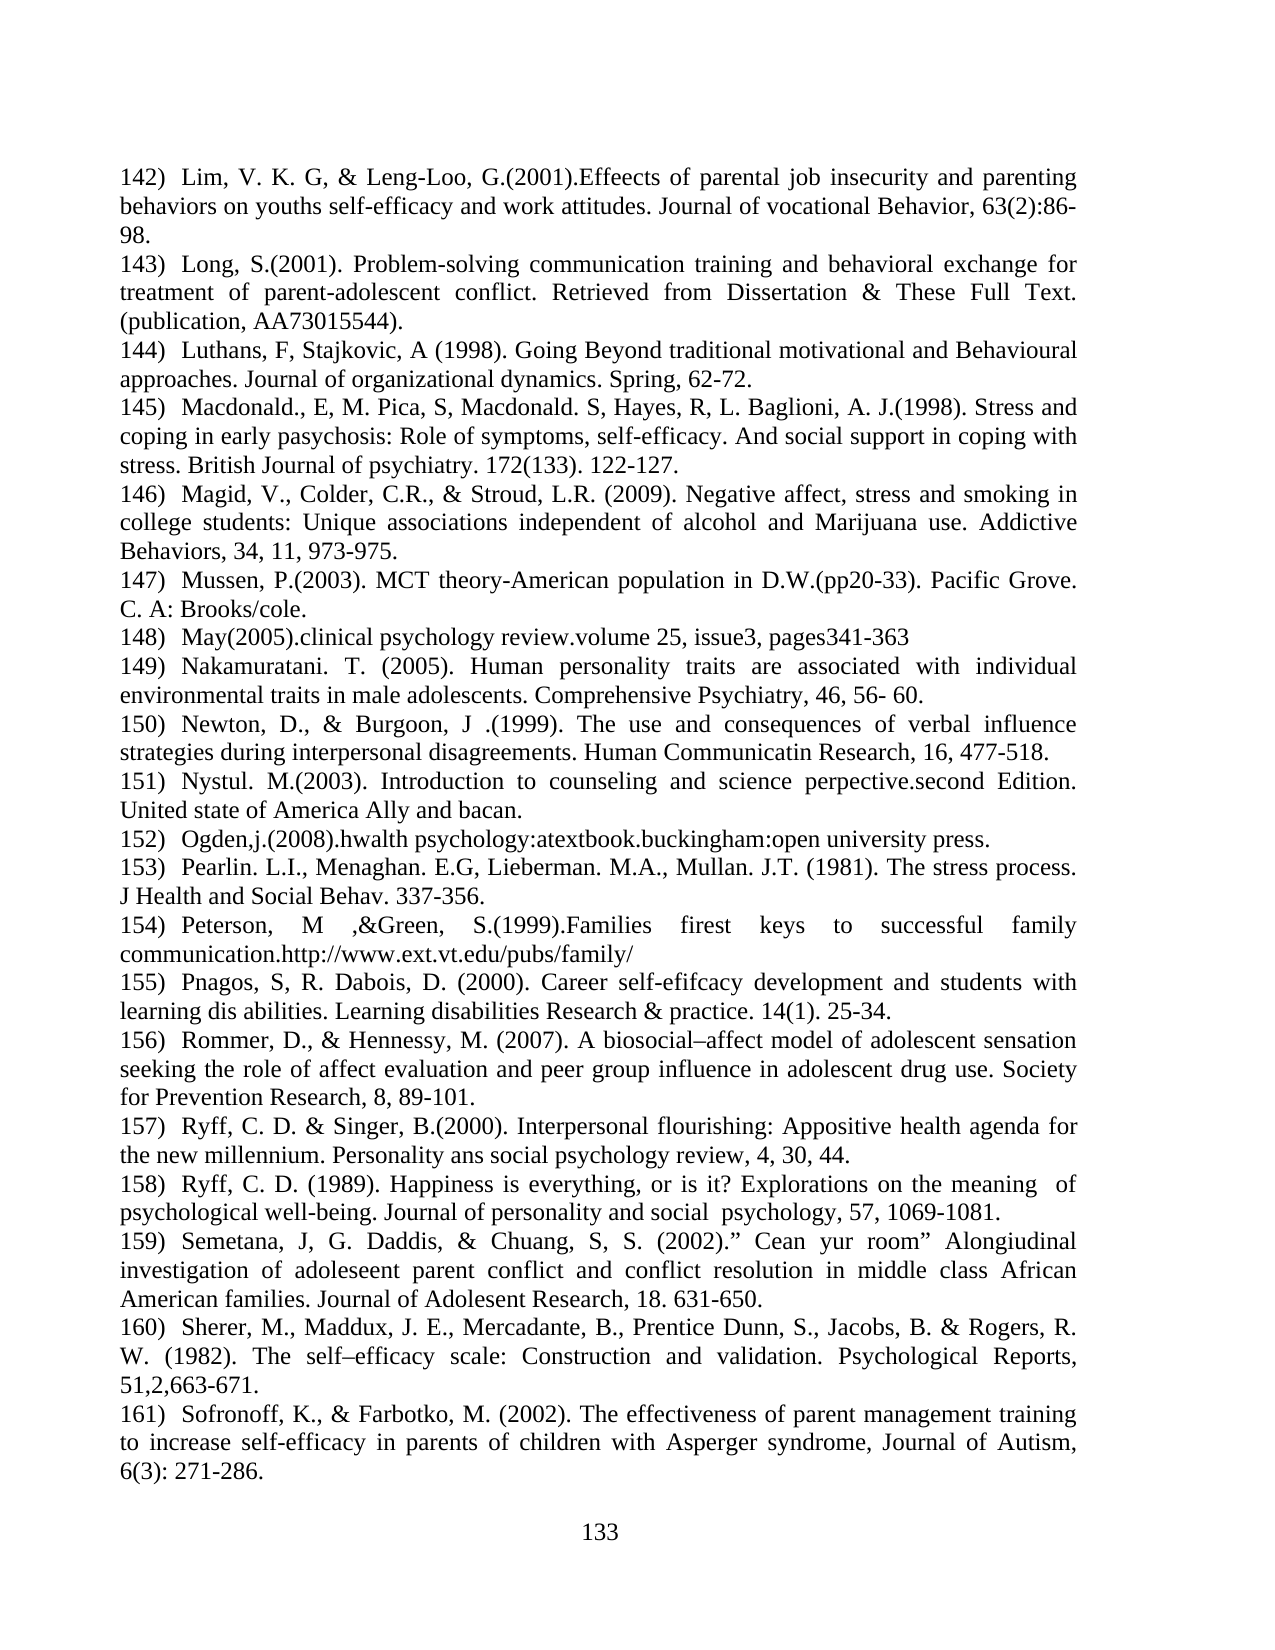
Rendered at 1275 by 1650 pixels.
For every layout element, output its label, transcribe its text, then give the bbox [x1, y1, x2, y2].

list May(2005).clinical psychology review.volume 25, issue3, pages341-363 [119, 622, 1078, 651]
list Magid, V., Colder, C.R., & Stroud, L.R. (2009). Negative affect, stress and smoking in college students: Unique associations independent of alcohol and Marijuana use. Addictive Behaviors, 34, 11, 973-975. [119, 479, 1078, 565]
list Mussen, P.(2003). MCT theory-American population in D.W.(pp20-33). Pacific Grove. C. A: Brooks/cole. [119, 565, 1078, 622]
list Ogden,j.(2008).hwalth psychology:atextbook.buckingham:open university press. [119, 824, 1078, 852]
list Macdonald., E, M. Pica, S, Macdonald. S, Hayes, R, L. Baglioni, A. J.(1998). Stress and coping in early pasychosis: Role of symptoms, self-efficacy. And social support in coping with stress. British Journal of psychiatry. 172(133). 122-127. [119, 392, 1078, 479]
list Ryff, C. D. (1989). Happiness is everything, or is it? Explorations on the meaning of psychological well-being. Journal of personality and social psychology, 57, 1069-1081. [119, 1169, 1078, 1226]
list Newton, D., & Burgoon, J .(1999). The use and consequences of verbal influence strategies during interpersonal disagreements. Human Communicatin Research, 16, 477-518. [119, 709, 1078, 766]
list Pearlin. L.I., Menaghan. E.G, Lieberman. M.A., Mullan. J.T. (1981). The stress process. J Health and Social Behav. 337-356. [119, 852, 1078, 910]
list Pnagos, S, R. Dabois, D. (2000). Career self-efifcacy development and students with learning dis abilities. Learning disabilities Research & practice. 14(1). 25-34. [119, 967, 1078, 1025]
list Nakamuratani. T. (2005). Human personality traits are associated with individual environmental traits in male adolescents. Comprehensive Psychiatry, 46, 56- 60. [119, 651, 1078, 709]
list Luthans, F, Stajkovic, A (1998). Going Beyond traditional motivational and Behavioural approaches. Journal of organizational dynamics. Spring, 62-72. [119, 335, 1078, 392]
list Peterson, M ,&Green, S.(1999).Families firest keys to successful family communication.http://www.ext.vt.edu/pubs/family/ [119, 910, 1078, 967]
list Lim, V. K. G, & Leng-Loo, G.(2001).Effeects of parental job insecurity and parenting behaviors on youths self-efficacy and work attitudes. Journal of vocational Behavior, 63(2):86-98. [119, 162, 1078, 249]
list Nystul. M.(2003). Introduction to counseling and science perpective.second Edition. United state of America Ally and bacan. [119, 766, 1078, 824]
list Semetana, J, G. Daddis, & Chuang, S, S. (2002).” Cean yur room” Alongiudinal investigation of adoleseent parent conflict and conflict resolution in middle class African American families. Journal of Adolesent Research, 18. 631-650. [119, 1226, 1078, 1312]
list Sofronoff, K., & Farbotko, M. (2002). The effectiveness of parent management training to increase self-efficacy in parents of children with Asperger syndrome, Journal of Autism, 6(3): 271-286. [119, 1399, 1078, 1485]
list Sherer, M., Maddux, J. E., Mercadante, B., Prentice Dunn, S., Jacobs, B. & Rogers, R. W. (1982). The self–efficacy scale: Construction and validation. Psychological Reports, 51,2,663-671. [119, 1312, 1078, 1399]
list Ryff, C. D. & Singer, B.(2000). Interpersonal flourishing: Appositive health agenda for the new millennium. Personality ans social psychology review, 4, 30, 44. [119, 1111, 1078, 1169]
list Rommer, D., & Hennessy, M. (2007). A biosocial–affect model of adolescent sensation seeking the role of affect evaluation and peer group influence in adolescent drug use. Society for Prevention Research, 8, 89-101. [119, 1025, 1078, 1111]
list Long, S.(2001). Problem-solving communication training and behavioral exchange for treatment of parent-adolescent conflict. Retrieved from Dissertation & These Full Text.(publication, AA73015544). [119, 249, 1078, 335]
